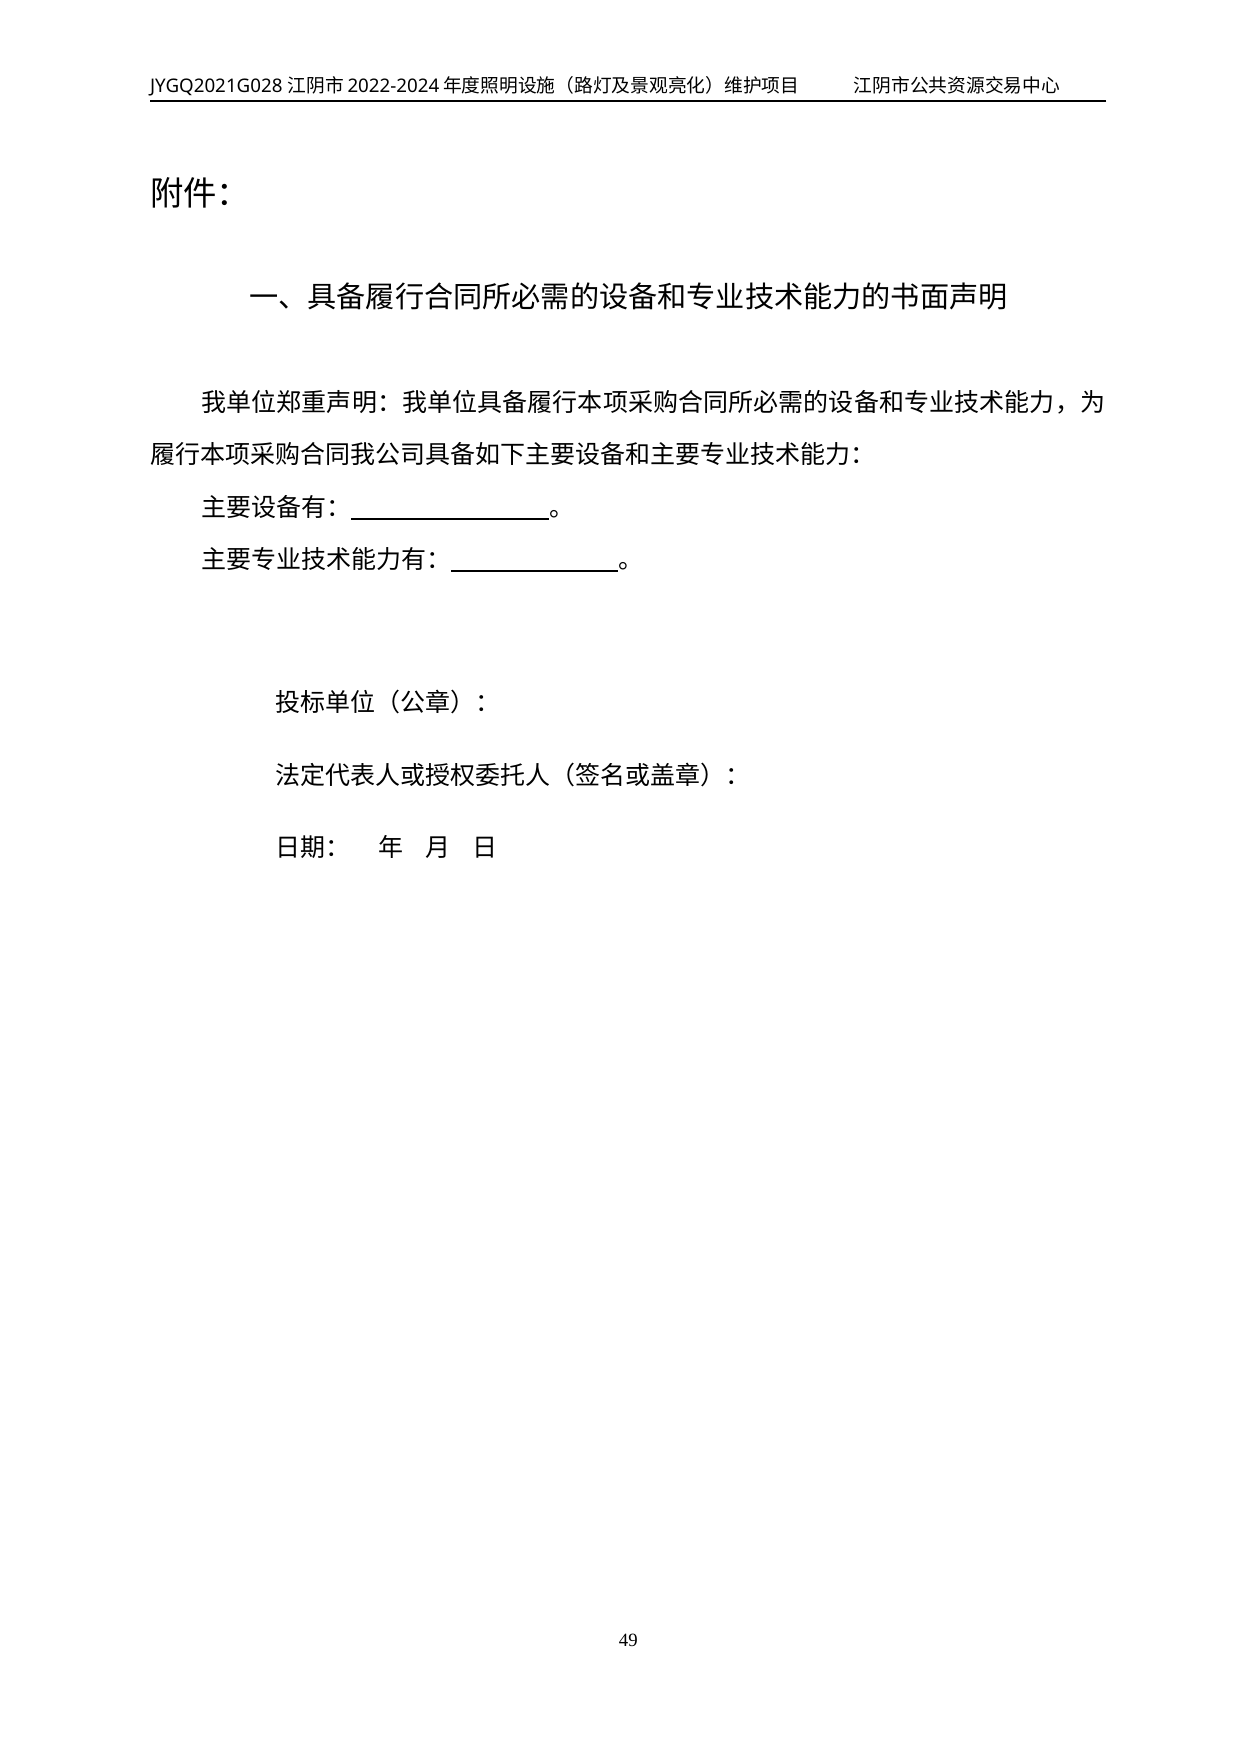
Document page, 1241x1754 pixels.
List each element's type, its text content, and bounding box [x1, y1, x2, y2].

text 主要专业技术能力有： 。 [150, 526, 1106, 578]
text 附件： [150, 172, 1106, 214]
text 投标单位（公章）： [150, 683, 1106, 719]
text 法定代表人或授权委托人（签名或盖章）： [150, 755, 1106, 791]
text 一、具备履行合同所必需的设备和专业技术能力的书面声明 [150, 266, 1106, 318]
text 主要设备有： 。 [150, 474, 1106, 526]
text 日期： 年 月 日 [150, 828, 1106, 864]
text 我单位郑重声明：我单位具备履行本项采购合同所必需的设备和专业技术能力，为履行本项采购合同我公司具备如下主要设备和主要专业技术能力： [150, 370, 1106, 474]
